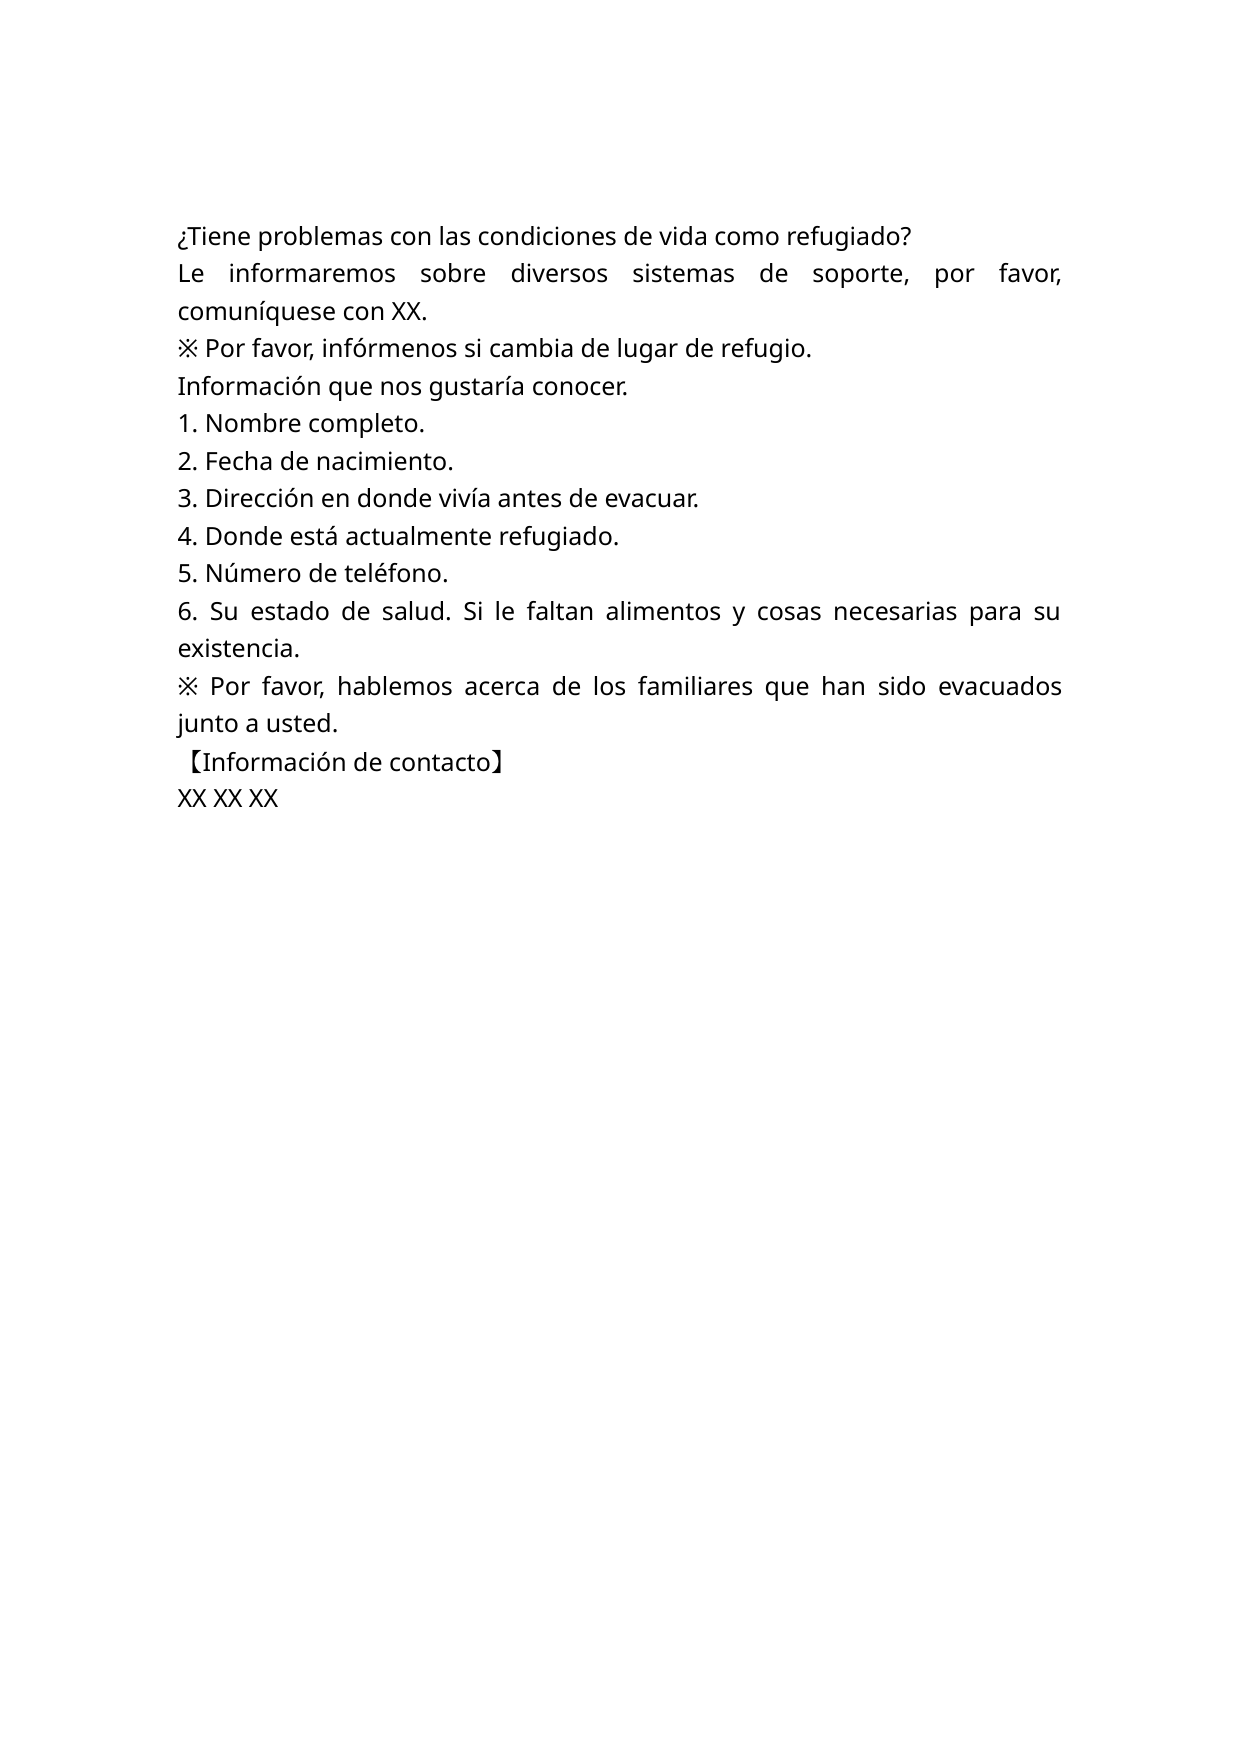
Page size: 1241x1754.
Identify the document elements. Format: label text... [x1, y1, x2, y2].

text Le informaremos sobre diversos sistemas de soporte, por favor, comuníquese con XX. [177, 254, 1063, 329]
text 2. Fecha de nacimiento. [177, 442, 1063, 479]
text XX XX XX [177, 779, 1063, 817]
text 5. Número de teléfono. [177, 554, 1063, 592]
text ¿Tiene problemas con las condiciones de vida como refugiado? [177, 217, 1063, 254]
text 3. Dirección en donde vivía antes de evacuar. [177, 479, 1063, 517]
text 4. Donde está actualmente refugiado. [177, 517, 1063, 554]
text 6. Su estado de salud. Si le faltan alimentos y cosas necesarias para su existencia. [177, 592, 1063, 667]
text ※ Por favor, hablemos acerca de los familiares que han sido evacuados junto a usted. [177, 667, 1063, 742]
text ※ Por favor, infórmenos si cambia de lugar de refugio. [177, 329, 1063, 367]
text 1. Nombre completo. [177, 404, 1063, 442]
text 【Información de contacto】 [177, 742, 1063, 779]
text Información que nos gustaría conocer. [177, 367, 1063, 404]
